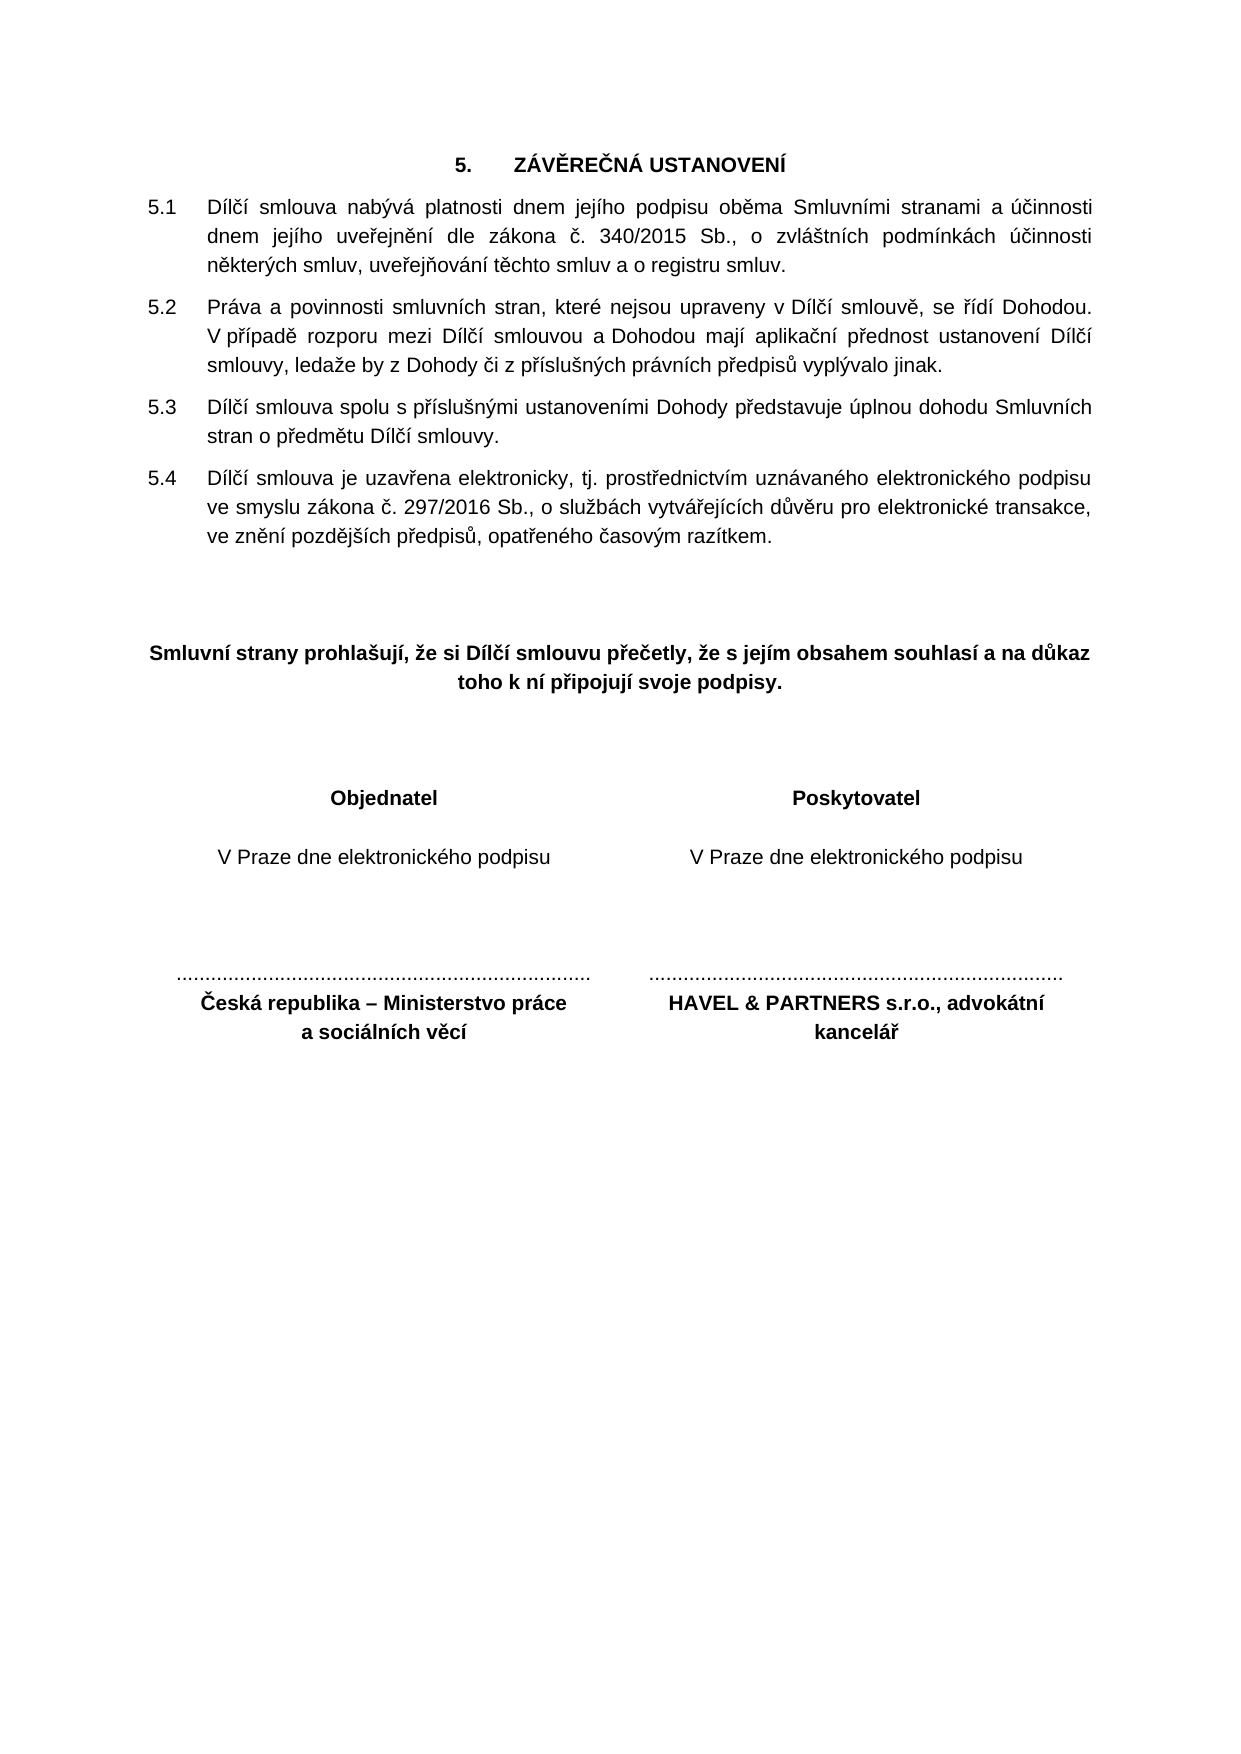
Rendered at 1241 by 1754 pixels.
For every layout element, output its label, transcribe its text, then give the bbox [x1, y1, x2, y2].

text Dílčí smlouva spolu s příslušnými ustanoveními Dohody představuje úplnou dohodu Smluvních stran o předmětu Dílčí smlouvy. [148, 389, 1092, 448]
table_cell ........................................................................ Česká republika – Ministerstvo práce a sociálních věcí [148, 898, 620, 1085]
text Práva a povinnosti smluvních stran, které nejsou upraveny v Dílčí smlouvě, se řídí Dohodou. V případě rozporu mezi Dílčí smlouvou a Dohodou mají aplikační přednost ustanovení Dílčí smlouvy, ledaže by z Dohody či z příslušných právních předpisů vyplývalo jinak. [148, 289, 1092, 377]
table_header Objednatel V Praze dne elektronického podpisu [148, 781, 620, 898]
text Dílčí smlouva nabývá platnosti dnem jejího podpisu oběma Smluvními stranami a účinnosti dnem jejího uveřejnění dle zákona č. 340/2015 Sb., o zvláštních podmínkách účinnosti některých smluv, uveřejňování těchto smluv a o registru smluv. [148, 189, 1092, 277]
table_cell ........................................................................ HAVEL & PARTNERS s.r.o., advokátní kancelář [620, 898, 1092, 1085]
text Dílčí smlouva je uzavřena elektronicky, tj. prostřednictvím uznávaného elektronického podpisu ve smyslu zákona č. 297/2016 Sb., o službách vytvářejících důvěru pro elektronické transakce, ve znění pozdějších předpisů, opatřeného časovým razítkem. [148, 460, 1092, 548]
table_header Poskytovatel V Praze dne elektronického podpisu [620, 781, 1092, 898]
list ZÁVĚREČNÁ USTANOVENÍ [148, 148, 1092, 177]
text Smluvní strany prohlašují, že si Dílčí smlouvu přečetly, že s jejím obsahem souhlasí a na důkaz toho k ní připojují svoje podpisy. [148, 635, 1092, 693]
